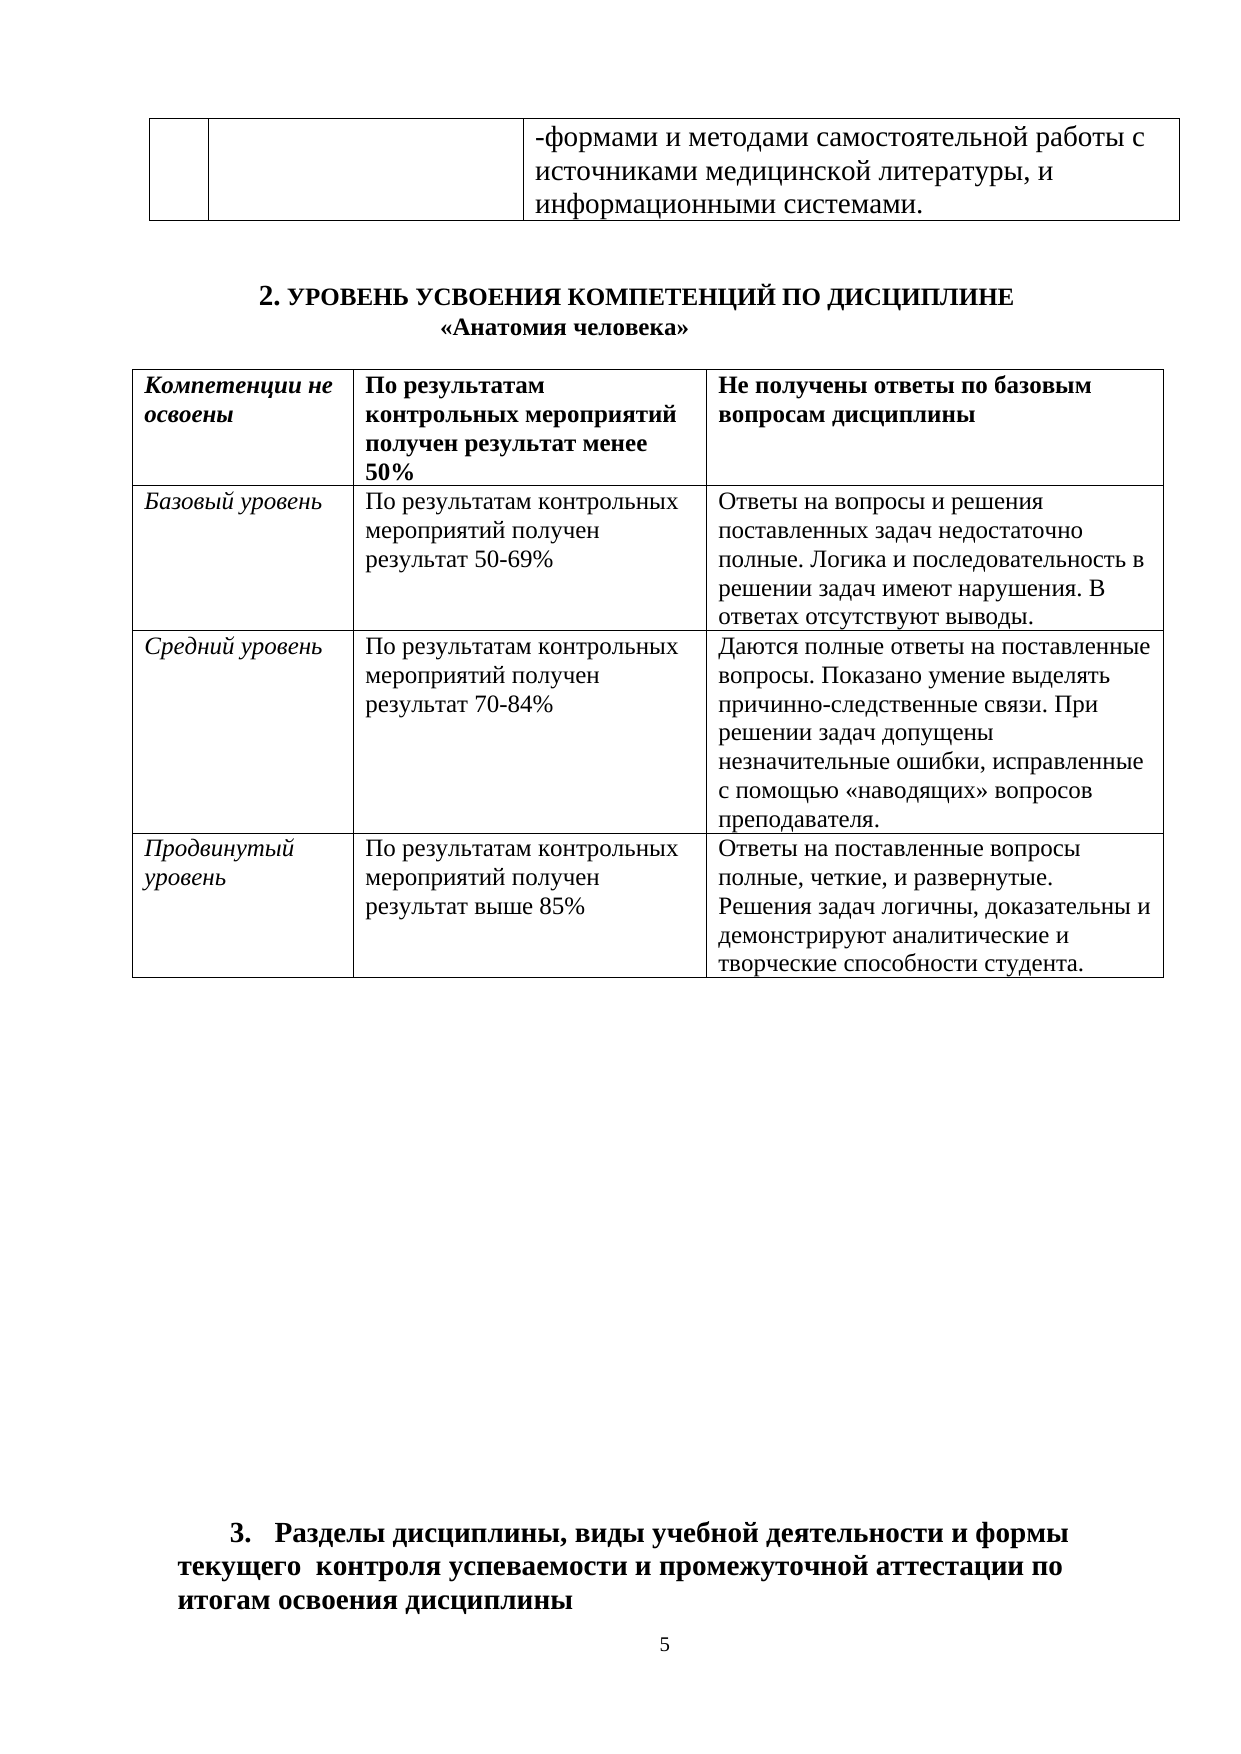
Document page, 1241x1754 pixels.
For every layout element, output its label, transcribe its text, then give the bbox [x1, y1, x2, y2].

table_header По результатам контрольных мероприятий получен результат менее 50% [354, 370, 706, 485]
table_cell Базовый уровень [133, 486, 353, 630]
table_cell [209, 119, 523, 220]
table_cell По результатам контрольных мероприятий получен результат 50-69% [354, 486, 706, 630]
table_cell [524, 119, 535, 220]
table_header Компетенции не освоены [133, 370, 353, 485]
list Разделы дисциплины, виды учебной деятельности и формы [229, 1515, 1152, 1548]
table_cell Ответы на вопросы и решения поставленных задач недостаточно полные. Логика и последовательность в решении задач имеют нарушения. В ответах отсутствуют выводы. [707, 486, 1163, 630]
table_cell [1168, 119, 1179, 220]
text текущего контроля успеваемости и промежуточной аттестации по итогам освоения дисциплины [177, 1548, 1152, 1616]
list 2. УРОВЕНЬ УСВОЕНИЯ КОМПЕТЕНЦИЙ ПО ДИСЦИПЛИНЕ [177, 278, 1152, 312]
table_cell По результатам контрольных мероприятий получен результат выше 85% [354, 834, 706, 977]
table_header Не получены ответы по базовым вопросам дисциплины [707, 370, 1163, 485]
table_cell 3 [150, 119, 208, 220]
table_cell Ответы на поставленные вопросы полные, четкие, и развернутые. Решения задач логичны, доказательны и демонстрируют аналитические и творческие способности студента. [707, 834, 1163, 977]
table_cell Средний уровень [133, 631, 353, 832]
list «Анатомия человека» [177, 312, 1152, 341]
table_cell Даются полные ответы на поставленные вопросы. Показано умение выделять причинно-следственные связи. При решении задач допущены незначительные ошибки, исправленные с помощью «наводящих» вопросов преподавателя. [707, 631, 1163, 832]
table_cell Продвинутый уровень [133, 834, 353, 977]
table_cell По результатам контрольных мероприятий получен результат 70-84% [354, 631, 706, 832]
